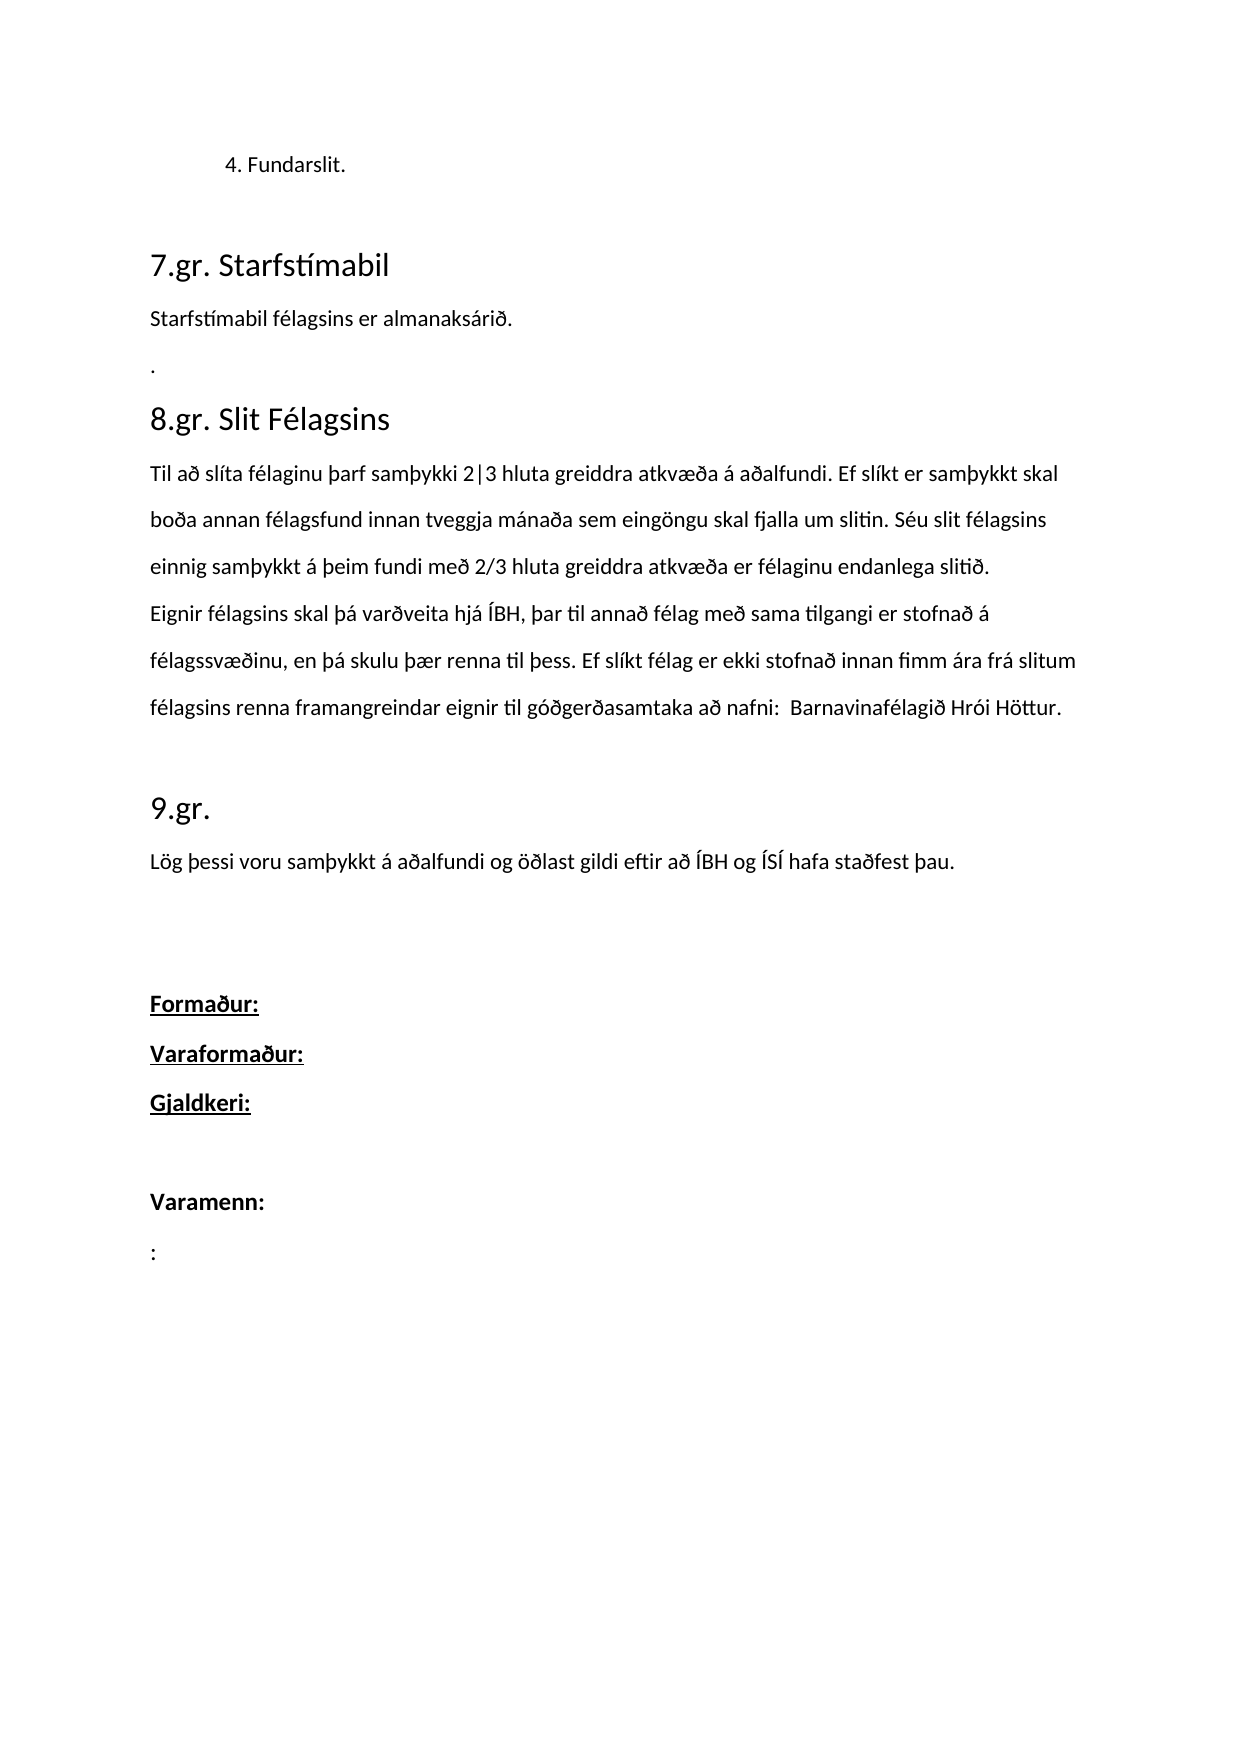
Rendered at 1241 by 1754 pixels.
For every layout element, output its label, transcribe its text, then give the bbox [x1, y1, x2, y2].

text Lög þessi voru samþykkt á aðalfundi og öðlast gildi eftir að ÍBH og ÍSÍ hafa staðfest þau. [150, 847, 1090, 876]
text 8.gr. Slit Félagsins [150, 398, 1090, 439]
text 4. Fundarslit. [150, 150, 1090, 178]
text félagssvæðinu, en þá skulu þær renna til þess. Ef slíkt félag er ekki stofnað innan fimm ára frá slitum [150, 646, 1090, 674]
text einnig samþykkt á þeim fundi með 2/3 hluta greiddra atkvæða er félaginu endanlega slitið. [150, 552, 1090, 581]
text boða annan félagsfund innan tveggja mánaða sem eingöngu skal fjalla um slitin. Séu slit félagsins [150, 506, 1090, 534]
text 7.gr. Starfstímabil [150, 244, 1090, 284]
text félagsins renna framangreindar eignir til góðgerðasamtaka að nafni: Barnavinafélagið Hrói Höttur. [150, 693, 1090, 721]
text Starfstímabil félagsins er almanaksárið. [150, 304, 1090, 332]
text Varaformaður: [150, 1038, 1090, 1068]
text Varamenn: [150, 1186, 1090, 1217]
text 9.gr. [150, 787, 1090, 828]
text Formaður: [150, 988, 1090, 1019]
text Gjaldkeri: [150, 1087, 1090, 1118]
text Eignir félagsins skal þá varðveita hjá ÍBH, þar til annað félag með sama tilgangi er stofnað á [150, 599, 1090, 627]
text : [150, 1236, 1090, 1267]
text Til að slíta félaginu þarf samþykki 2|3 hluta greiddra atkvæða á aðalfundi. Ef slíkt er samþykkt skal [150, 459, 1090, 487]
text . [150, 351, 1090, 379]
